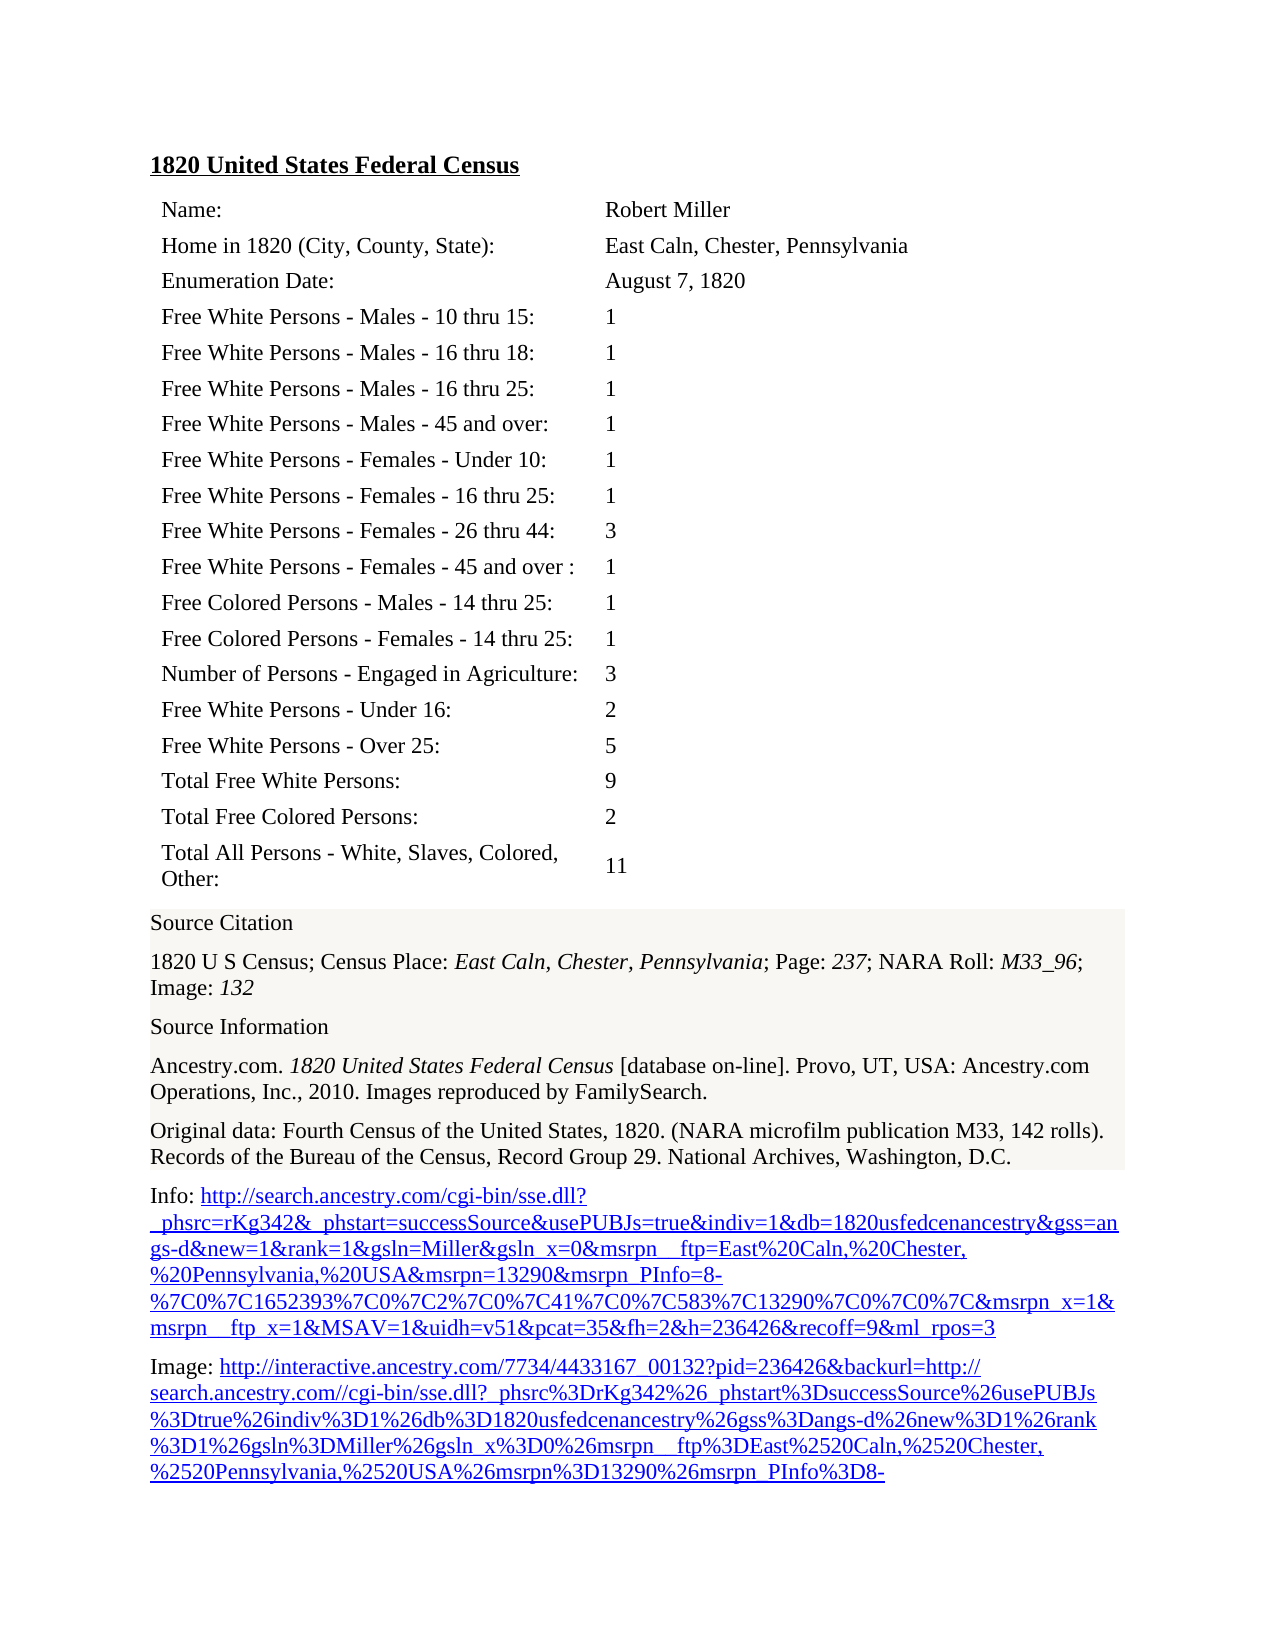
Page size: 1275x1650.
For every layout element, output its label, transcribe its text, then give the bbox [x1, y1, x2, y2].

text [150, 1353, 1125, 1485]
table_cell Free White Persons - Females - 45 and over : [149, 549, 592, 584]
table_cell Free White Persons - Females - 26 thru 44: [149, 513, 592, 548]
table_cell Number of Persons - Engaged in Agriculture: [149, 656, 592, 691]
table_cell 11 [592, 834, 1136, 896]
table_cell Free White Persons - Females - Under 10: [149, 441, 592, 477]
table_cell 9 [592, 763, 1136, 799]
table_cell 1 [592, 406, 1136, 441]
text Ancestry.com. 1820 United States Federal Census [database on-line]. Provo, UT, USA: Ancestry.com Operations, Inc., 2010. Images reproduced by FamilySearch. [150, 1052, 1125, 1104]
table_cell Free Colored Persons - Females - 14 thru 25: [149, 620, 592, 656]
table_cell Free White Persons - Males - 16 thru 25: [149, 370, 592, 406]
text 1820 United States Federal Census [150, 150, 1125, 179]
table_cell Enumeration Date: [149, 263, 592, 298]
table_cell 1 [592, 334, 1136, 370]
table_cell Free White Persons - Males - 16 thru 18: [149, 334, 592, 370]
table_cell 1 [592, 549, 1136, 584]
table_cell Free White Persons - Males - 10 thru 15: [149, 299, 592, 334]
text Info: http://search.ancestry.com/cgi-bin/sse.dll?_phsrc=rKg342&_phstart=successSource&usePUBJs=true&indiv=1&db=1820usfedcenancestry&gss=angs-d&new=1&rank=1&gsln=Miller&gsln_x=0&msrpn__ftp=East%20Caln,%20Chester,%20Pennsylvania,%20USA&msrpn=13290&msrpn_PInfo=8-%7C0%7C1652393%7C0%7C2%7C0%7C41%7C0%7C583%7C13290%7C0%7C0%7C&msrpn_x=1&msrpn__ftp_x=1&MSAV=1&uidh=v51&pcat=35&fh=2&h=236426&recoff=9&ml_rpos=3 [150, 1182, 1125, 1340]
table_cell Home in 1820 (City, County, State): [149, 227, 592, 263]
text Original data: Fourth Census of the United States, 1820. (NARA microfilm publication M33, 142 rolls). Records of the Bureau of the Census, Record Group 29. National Archives, Washington, D.C. [150, 1117, 1125, 1170]
table_cell Free White Persons - Females - 16 thru 25: [149, 477, 592, 513]
table_cell August 7, 1820 [592, 263, 1136, 298]
table_cell Free White Persons - Males - 45 and over: [149, 406, 592, 441]
table_cell 5 [592, 727, 1136, 763]
table_cell Free White Persons - Under 16: [149, 691, 592, 727]
table_cell 1 [592, 584, 1136, 620]
table_header Robert Miller [592, 191, 1136, 227]
table_cell 3 [592, 513, 1136, 548]
table_cell 1 [592, 370, 1136, 406]
table_cell 1 [592, 620, 1136, 656]
table_cell East Caln, Chester, Pennsylvania [592, 227, 1136, 263]
table_cell 1 [592, 441, 1136, 477]
text Source Information [150, 1013, 1125, 1039]
table_cell 1 [592, 299, 1136, 334]
table_cell Free Colored Persons - Males - 14 thru 25: [149, 584, 592, 620]
table_cell 3 [592, 656, 1136, 691]
text Source Citation [150, 909, 1125, 935]
table_header Name: [149, 191, 592, 227]
table_cell 1 [592, 477, 1136, 513]
table_cell Free White Persons - Over 25: [149, 727, 592, 763]
table_cell Total Free White Persons: [149, 763, 592, 799]
text 1820 U S Census; Census Place: East Caln, Chester, Pennsylvania; Page: 237; NARA Roll: M33_96; Image: 132 [150, 948, 1125, 1001]
table_cell 2 [592, 691, 1136, 727]
table_cell 2 [592, 799, 1136, 834]
table_cell Total Free Colored Persons: [149, 799, 592, 834]
table_cell Total All Persons - White, Slaves, Colored, Other: [149, 834, 592, 896]
